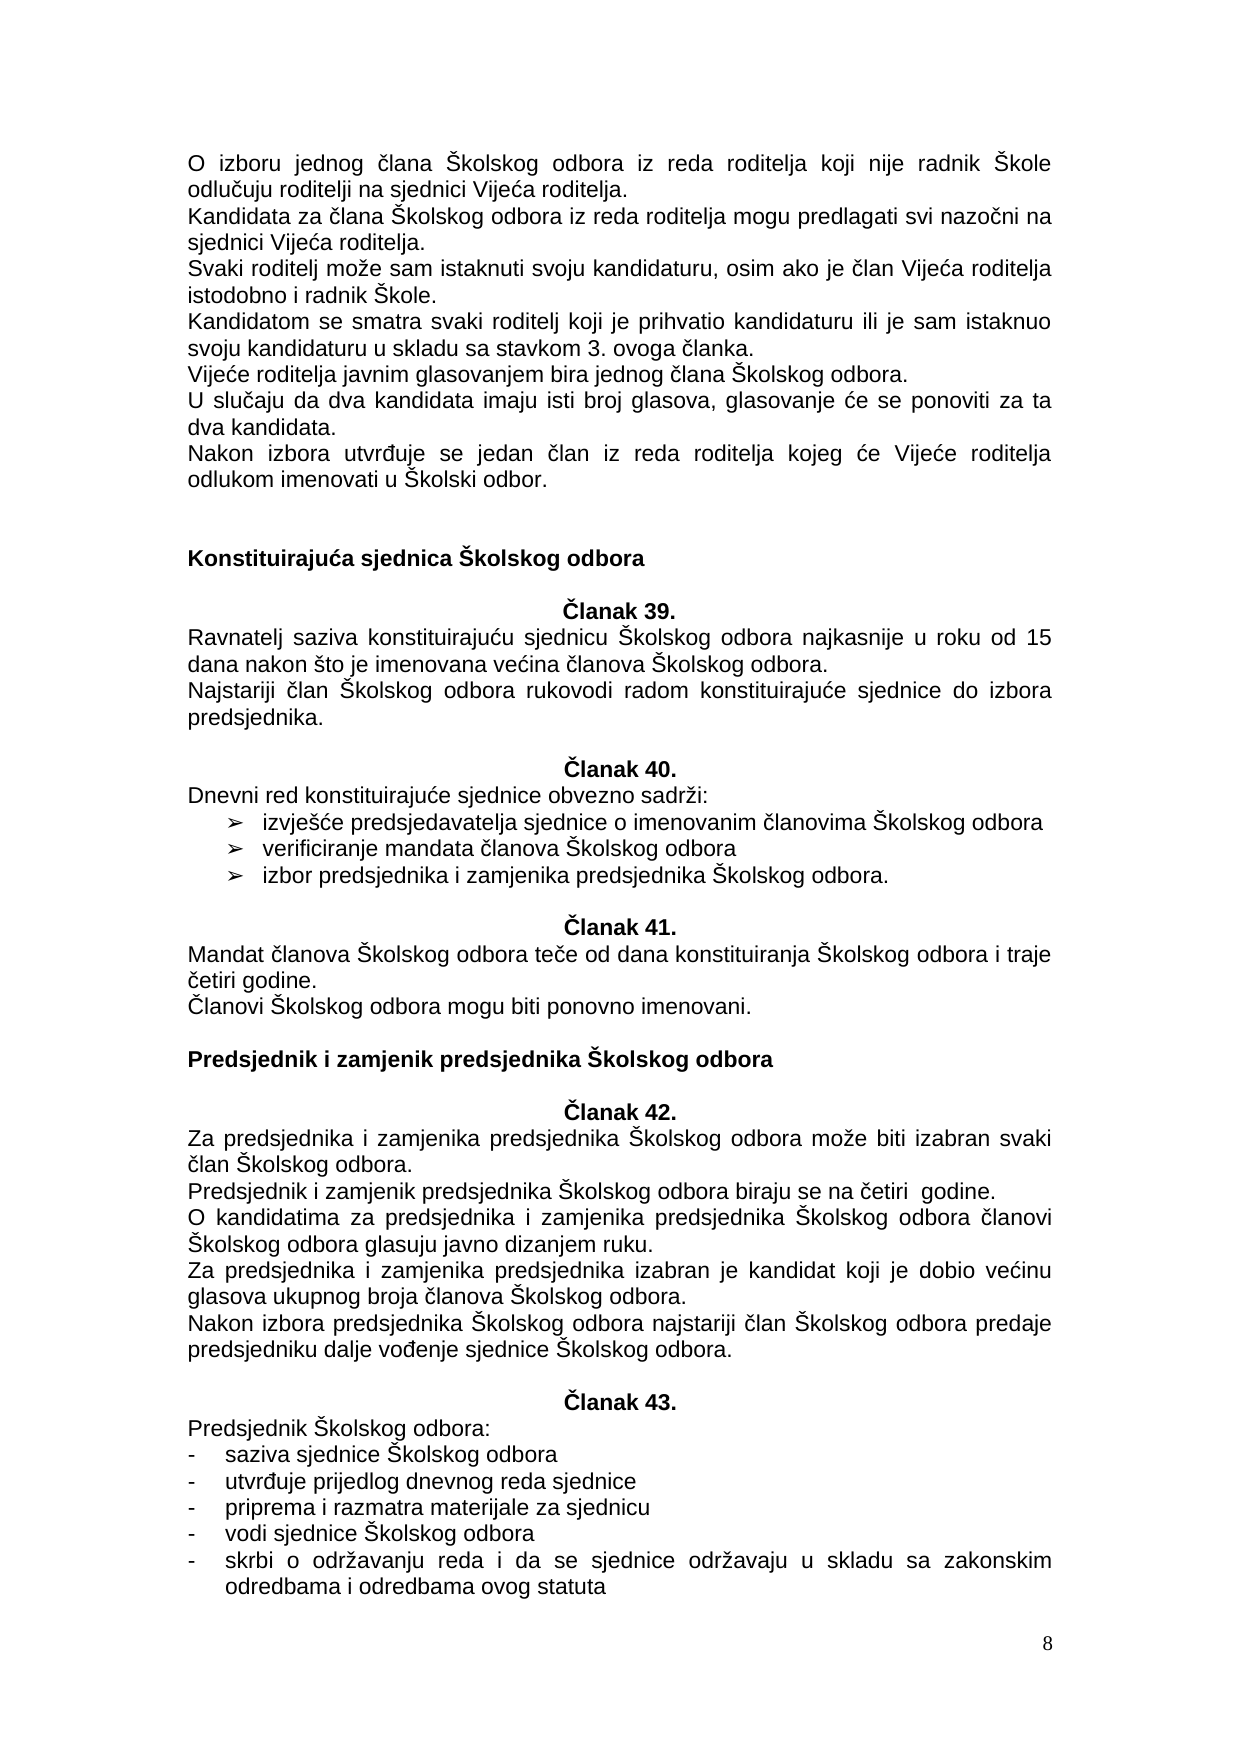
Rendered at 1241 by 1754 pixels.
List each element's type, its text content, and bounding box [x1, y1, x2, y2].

list izvješće predsjedavatelja sjednice o imenovanim članovima Školskog odbora [225, 809, 1053, 835]
list vodi sjednice Školskog odbora [188, 1520, 1053, 1547]
text Članak 41. [187, 914, 1053, 941]
text Članovi Školskog odbora mogu biti ponovno imenovani. [187, 993, 1053, 1020]
list priprema i razmatra materijale za sjednicu [188, 1494, 1053, 1520]
text Kandidata za člana Školskog odbora iz reda roditelja mogu predlagati svi nazočni na sjednici Vijeća roditelja. [187, 203, 1053, 255]
text O izboru jednog člana Školskog odbora iz reda roditelja koji nije radnik Škole odlučuju roditelji na sjednici Vijeća roditelja. [187, 150, 1053, 203]
text Članak 40. [187, 756, 1053, 782]
text Predsjednik i zamjenik predsjednika Školskog odbora [187, 1046, 1053, 1072]
text Kandidatom se smatra svaki roditelj koji je prihvatio kandidaturu ili je sam istaknuo svoju kandidaturu u skladu sa stavkom 3. ovoga članka. [187, 308, 1053, 361]
text Ravnatelj saziva konstituirajuću sjednicu Školskog odbora najkasnije u roku od 15 dana nakon što je imenovana većina članova Školskog odbora. [187, 624, 1053, 677]
text Dnevni red konstituirajuće sjednice obvezno sadrži: [187, 782, 1053, 809]
text Najstariji član Školskog odbora rukovodi radom konstituirajuće sjednice do izbora predsjednika. [187, 677, 1053, 730]
list izbor predsjednika i zamjenika predsjednika Školskog odbora. [225, 862, 1053, 888]
list saziva sjednice Školskog odbora [188, 1441, 1053, 1468]
text Za predsjednika i zamjenika predsjednika izabran je kandidat koji je dobio većinu glasova ukupnog broja članova Školskog odbora. [187, 1257, 1053, 1309]
text Predsjednik Školskog odbora: [187, 1415, 1053, 1441]
list skrbi o održavanju reda i da se sjednice održavaju u skladu sa zakonskim odredbama i odredbama ovog statuta [188, 1547, 1053, 1599]
text O kandidatima za predsjednika i zamjenika predsjednika Školskog odbora članovi Školskog odbora glasuju javno dizanjem ruku. [187, 1204, 1053, 1257]
list utvrđuje prijedlog dnevnog reda sjednice [188, 1468, 1053, 1494]
text Članak 43. [187, 1389, 1053, 1415]
text Svaki roditelj može sam istaknuti svoju kandidaturu, osim ako je član Vijeća roditelja istodobno i radnik Škole. [187, 255, 1053, 308]
text Nakon izbora utvrđuje se jedan član iz reda roditelja kojeg će Vijeće roditelja odlukom imenovati u Školski odbor. [187, 440, 1053, 493]
text Konstituirajuća sjednica Školskog odbora [187, 545, 1053, 572]
text Nakon izbora predsjednika Školskog odbora najstariji član Školskog odbora predaje predsjedniku dalje vođenje sjednice Školskog odbora. [187, 1309, 1053, 1362]
text U slučaju da dva kandidata imaju isti broj glasova, glasovanje će se ponoviti za ta dva kandidata. [187, 387, 1053, 440]
text Za predsjednika i zamjenika predsjednika Školskog odbora može biti izabran svaki član Školskog odbora. [187, 1125, 1053, 1178]
text Mandat članova Školskog odbora teče od dana konstituiranja Školskog odbora i traje četiri godine. [187, 941, 1053, 993]
text Predsjednik i zamjenik predsjednika Školskog odbora biraju se na četiri godine. [187, 1178, 1053, 1204]
text Članak 42. [187, 1099, 1053, 1125]
text Članak 39. [187, 598, 1053, 624]
list verificiranje mandata članova Školskog odbora [225, 835, 1053, 862]
text Vijeće roditelja javnim glasovanjem bira jednog člana Školskog odbora. [187, 361, 1053, 387]
